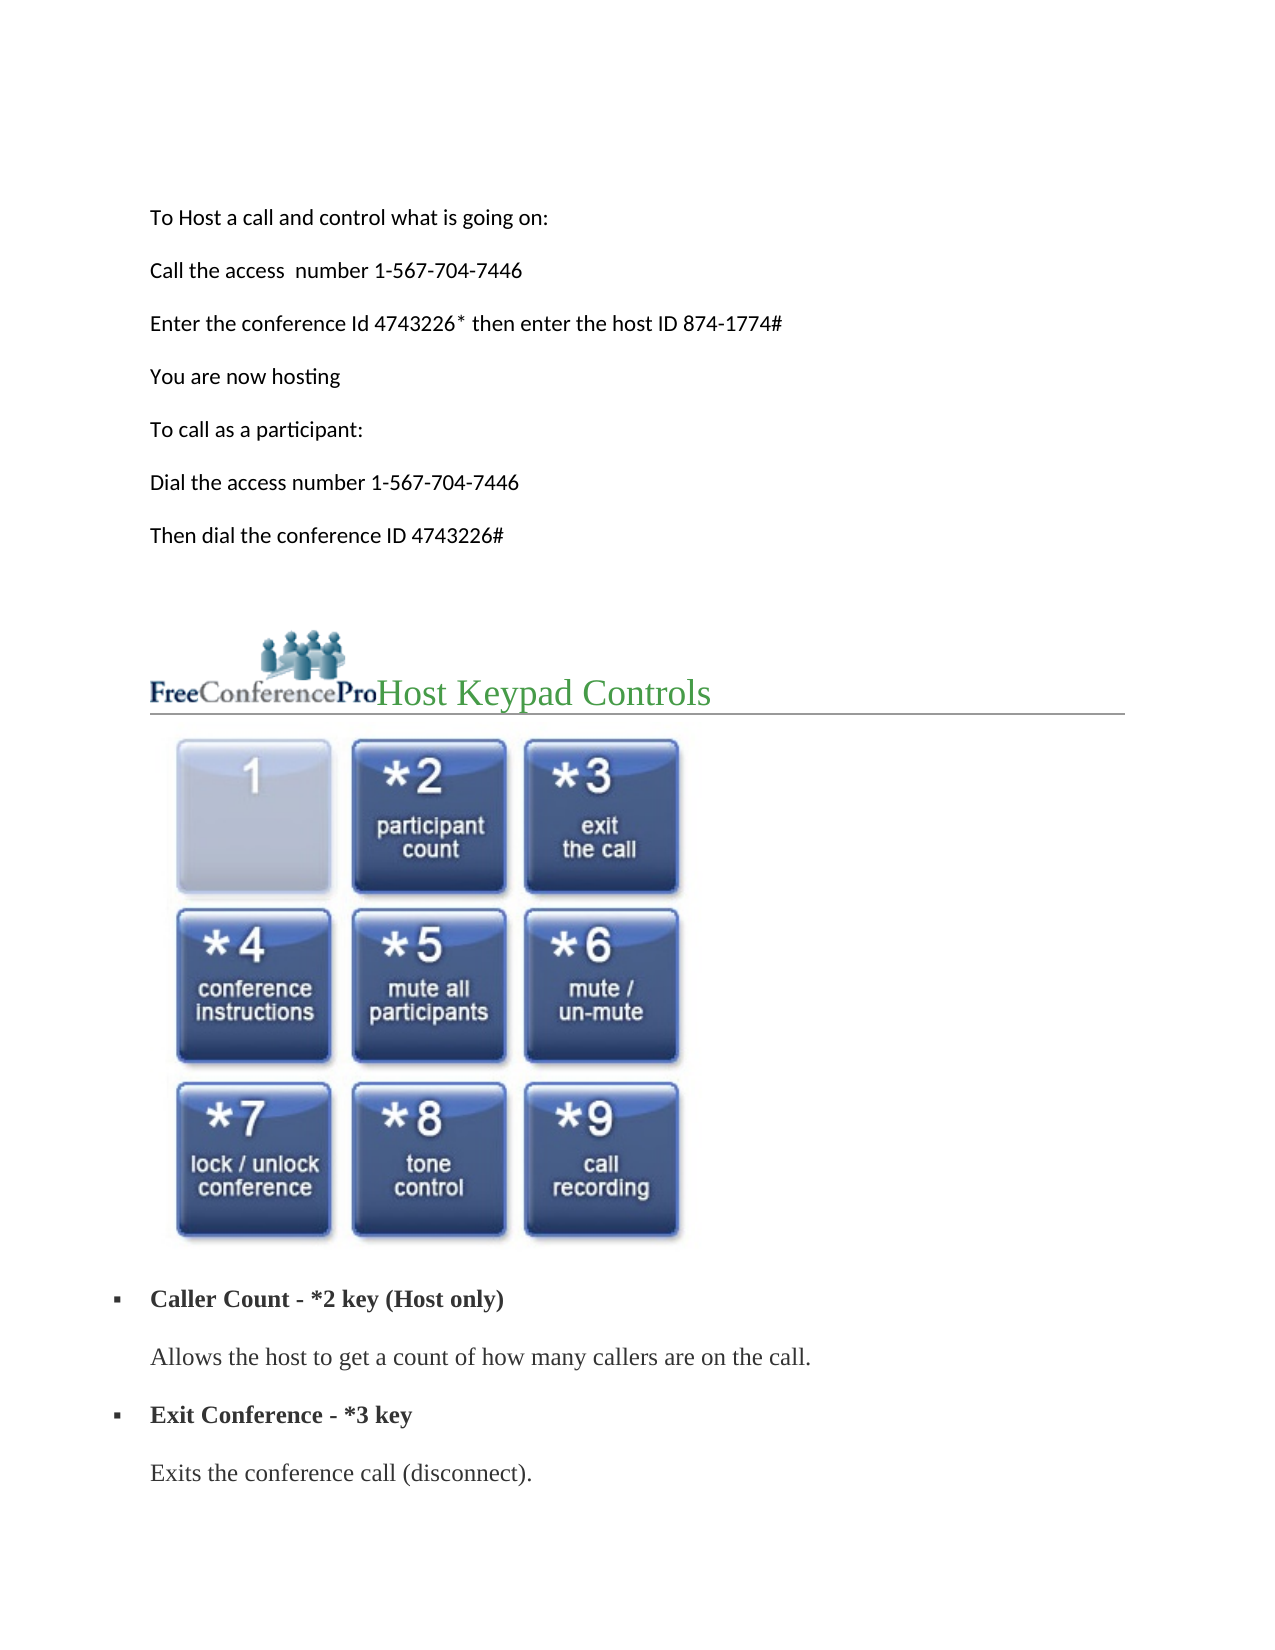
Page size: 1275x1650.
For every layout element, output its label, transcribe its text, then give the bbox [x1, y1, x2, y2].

picture [150, 722, 709, 1256]
list Exit Conference - *3 key [112, 1400, 1125, 1429]
text Host Keypad Controls [150, 627, 1125, 713]
text Call the access number 1-567-704-7446 [150, 256, 1125, 284]
text To call as a participant: [150, 415, 1125, 443]
list Caller Count - *2 key (Host only) [112, 1284, 1125, 1313]
text Then dial the conference ID 4743226# [150, 521, 1125, 549]
text You are now hosting [150, 362, 1125, 390]
text To Host a call and control what is going on: [150, 203, 1125, 231]
text Dial the access number 1-567-704-7446 [150, 468, 1125, 496]
picture [150, 627, 377, 706]
text Enter the conference Id 4743226* then enter the host ID 874-1774# [150, 309, 1125, 337]
text Exits the conference call (disconnect). [150, 1458, 1125, 1487]
text Allows the host to get a count of how many callers are on the call. [150, 1342, 1125, 1371]
